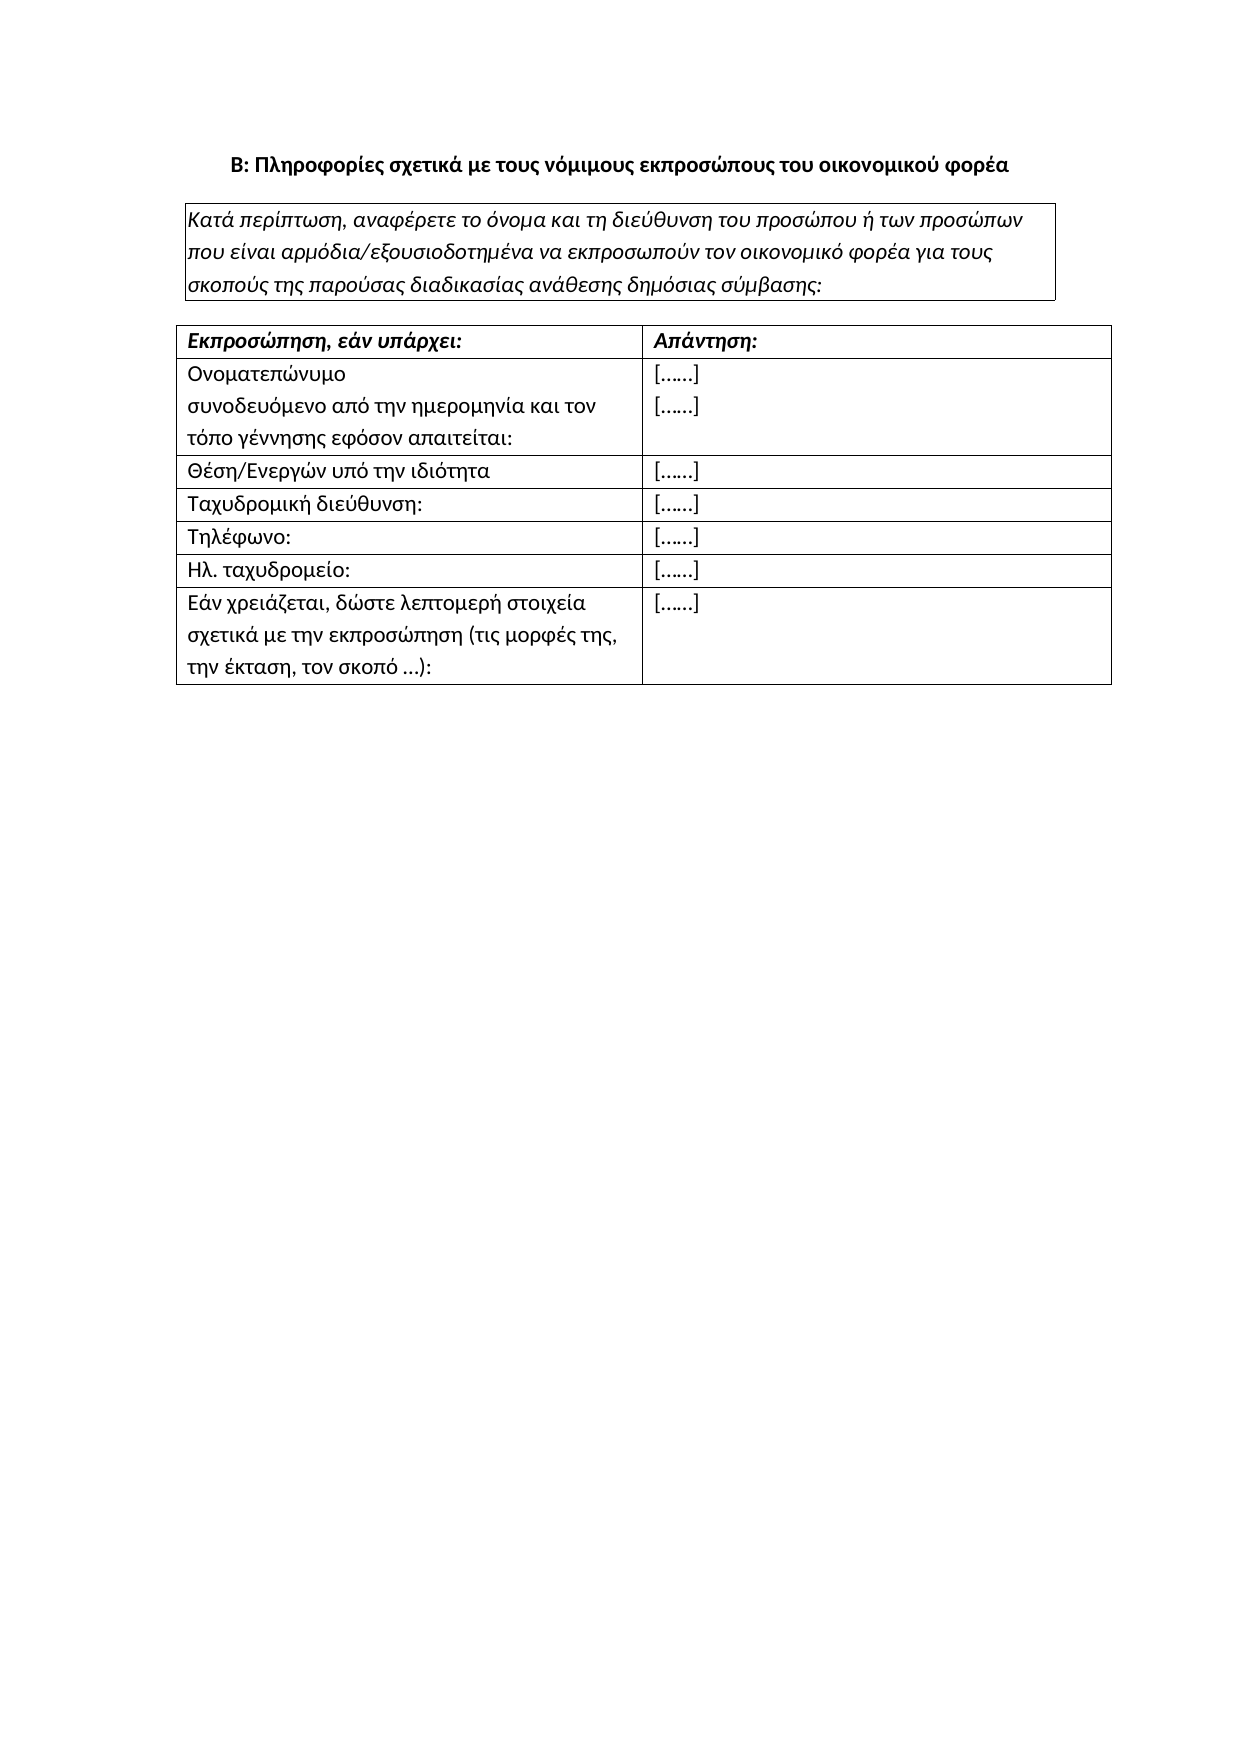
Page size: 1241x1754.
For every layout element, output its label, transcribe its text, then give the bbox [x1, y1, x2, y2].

table_cell Θέση/Ενεργών υπό την ιδιότητα [177, 456, 642, 488]
table_cell [……] [643, 489, 1111, 521]
table_cell [……] [643, 588, 1111, 684]
text Β: Πληροφορίες σχετικά με τους νόμιμους εκπροσώπους του οικονομικού φορέα [187, 150, 1053, 178]
table_cell [……] [643, 522, 1111, 554]
table_cell Εάν χρειάζεται, δώστε λεπτομερή στοιχεία σχετικά με την εκπροσώπηση (τις μορφές της, την έκταση, τον σκοπό …): [177, 588, 642, 684]
table_cell Ονοματεπώνυμο συνοδευόμενο από την ημερομηνία και τον τόπο γέννησης εφόσον απαιτείται: [177, 359, 642, 455]
text Κατά περίπτωση, αναφέρετε το όνομα και τη διεύθυνση του προσώπου ή των προσώπων που είναι αρμόδια/εξουσιοδοτημένα να εκπροσωπούν τον οικονομικό φορέα για τους σκοπούς της παρούσας διαδικασίας ανάθεσης δημόσιας σύμβασης: [186, 204, 1055, 300]
table_header Εκπροσώπηση, εάν υπάρχει: [177, 326, 642, 358]
table_cell Ηλ. ταχυδρομείο: [177, 555, 642, 587]
table_header Απάντηση: [643, 326, 1111, 358]
table_cell [……] [643, 456, 1111, 488]
table_cell [……] [……] [643, 359, 1111, 455]
table_cell [……] [643, 555, 1111, 587]
table_cell Ταχυδρομική διεύθυνση: [177, 489, 642, 521]
table_cell Τηλέφωνο: [177, 522, 642, 554]
